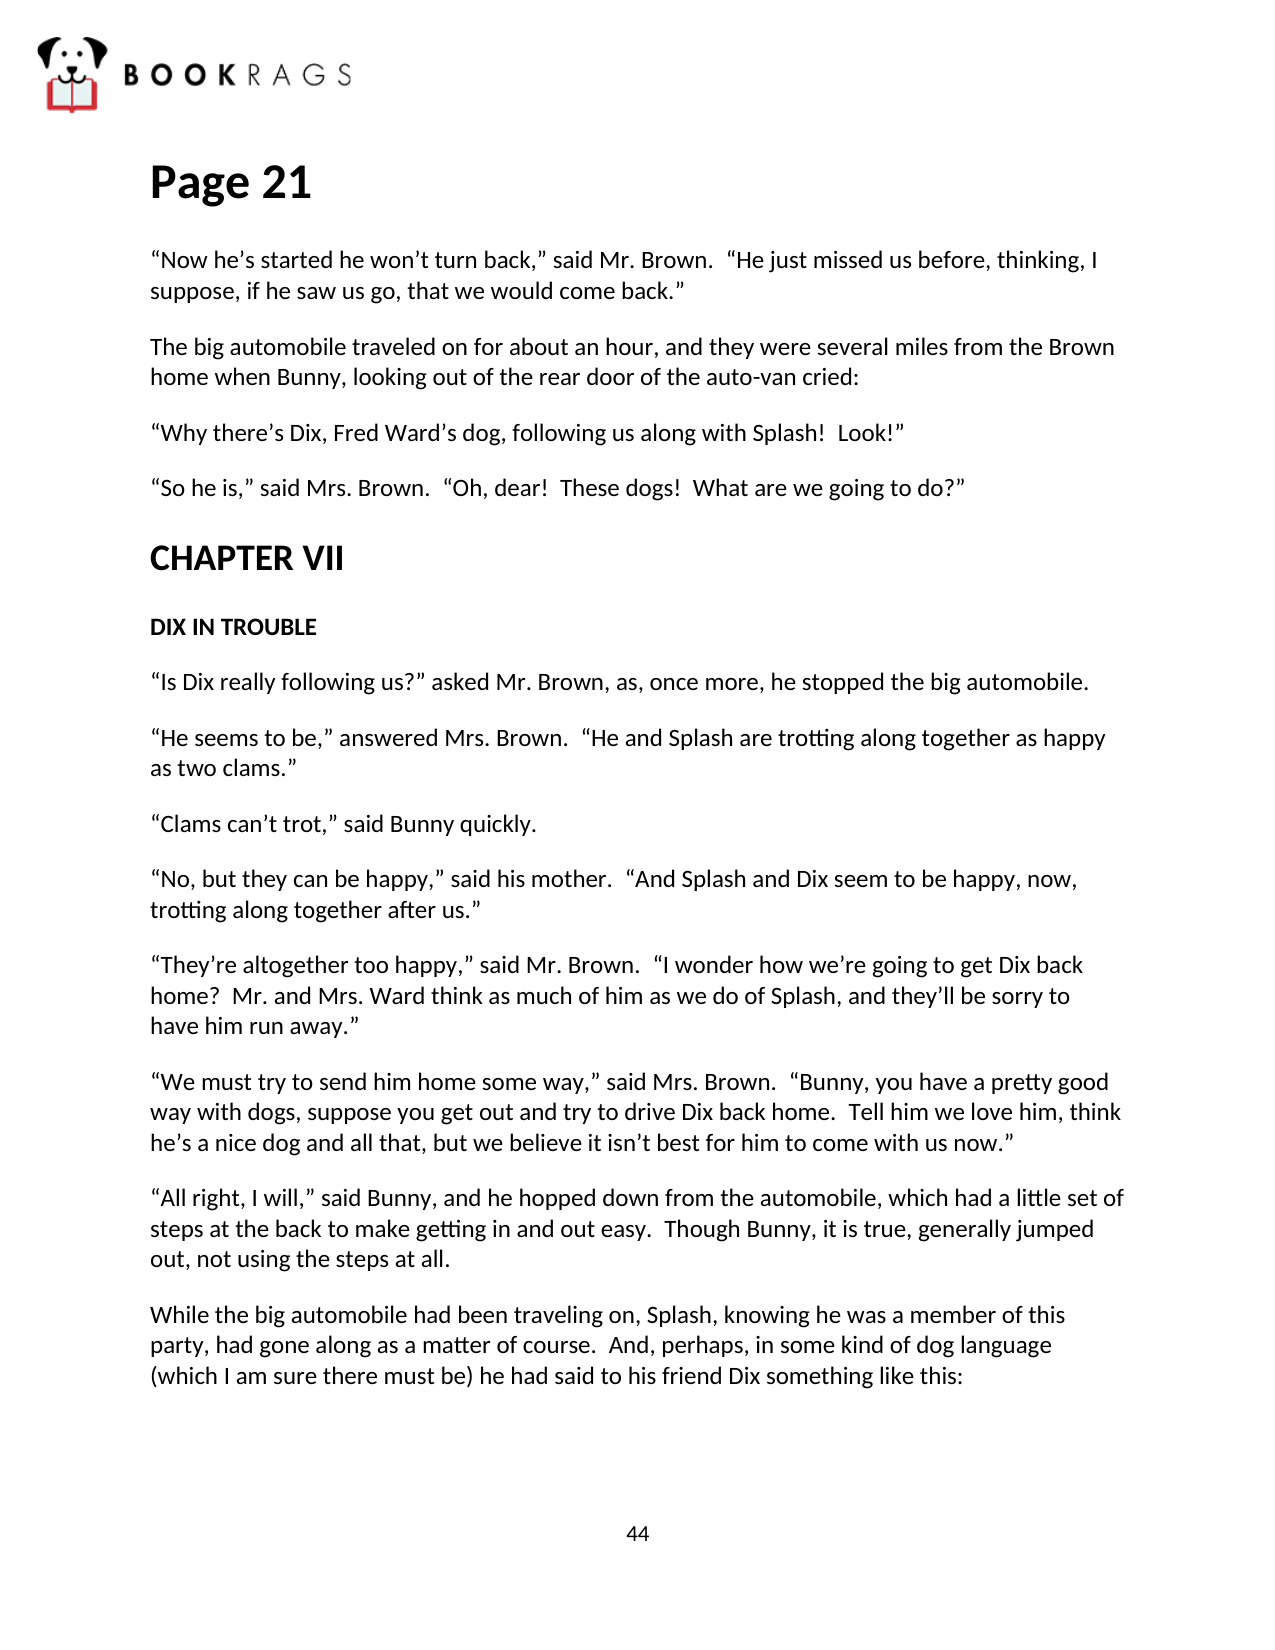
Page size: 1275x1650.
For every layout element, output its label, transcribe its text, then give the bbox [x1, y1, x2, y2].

text “So he is,” said Mrs. Brown. “Oh, dear! These dogs! What are we going to do?” [150, 472, 1125, 503]
text Page 21 [150, 150, 1125, 211]
text The big automobile traveled on for about an hour, and they were several miles from the Brown home when Bunny, looking out of the rear door of the auto-van cried: [150, 331, 1125, 392]
picture [37, 37, 351, 113]
text DIX IN TROUBLE [150, 611, 1125, 641]
text While the big automobile had been traveling on, Splash, knowing he was a member of this party, had gone along as a matter of course. And, perhaps, in some kind of dog language (which I am sure there must be) he had said to his friend Dix something like this: [150, 1299, 1125, 1391]
text “Clams can’t trot,” said Bunny quickly. [150, 808, 1125, 838]
text “They’re altogether too happy,” said Mr. Brown. “I wonder how we’re going to get Dix back home? Mr. and Mrs. Ward think as much of him as we do of Splash, and they’ll be sorry to have him run away.” [150, 949, 1125, 1041]
text “We must try to send him home some way,” said Mrs. Brown. “Bunny, you have a pretty good way with dogs, suppose you get out and try to drive Dix back home. Tell him we love him, think he’s a nice dog and all that, but we believe it isn’t best for him to come with us now.” [150, 1066, 1125, 1158]
text “Why there’s Dix, Fred Ward’s dog, following us along with Splash! Look!” [150, 417, 1125, 447]
text “He seems to be,” answered Mrs. Brown. “He and Splash are trotting along together as happy as two clams.” [150, 722, 1125, 783]
text CHAPTER VII [150, 534, 1125, 580]
text “All right, I will,” said Bunny, and he hopped down from the automobile, which had a little set of steps at the back to make getting in and out easy. Though Bunny, it is true, generally jumped out, not using the steps at all. [150, 1183, 1125, 1274]
text “Now he’s started he won’t turn back,” said Mr. Brown. “He just missed us before, thinking, I suppose, if he saw us go, that we would come back.” [150, 244, 1125, 306]
text “No, but they can be happy,” said his mother. “And Splash and Dix seem to be happy, now, trotting along together after us.” [150, 863, 1125, 924]
text “Is Dix really following us?” asked Mr. Brown, as, once more, he stopped the big automobile. [150, 666, 1125, 697]
